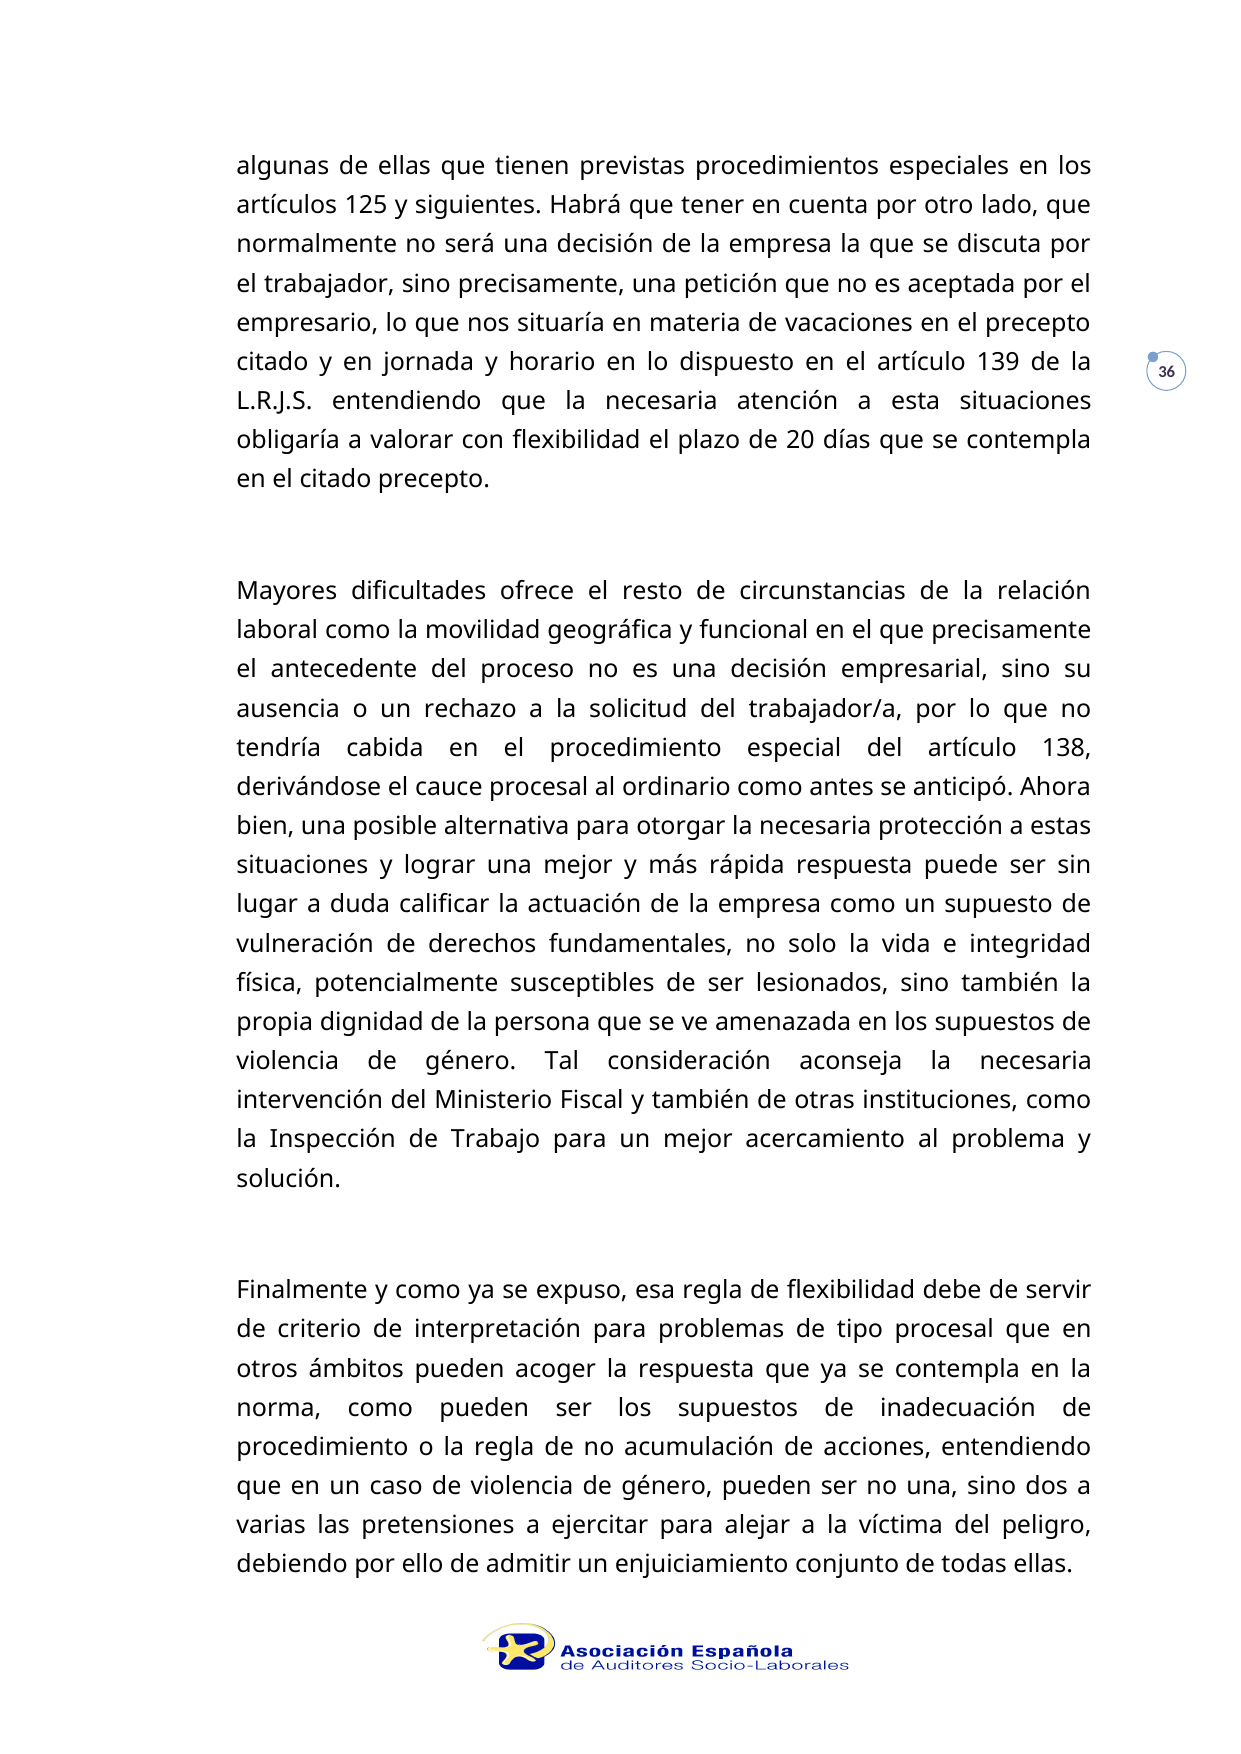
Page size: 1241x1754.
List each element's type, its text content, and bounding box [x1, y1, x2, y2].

text Finalmente y como ya se expuso, esa regla de flexibilidad debe de servir de criterio de interpretación para problemas de tipo procesal que en otros ámbitos pueden acoger la respuesta que ya se contempla en la norma, como pueden ser los supuestos de inadecuación de procedimiento o la regla de no acumulación de acciones, entendiendo que en un caso de violencia de género, pueden ser no una, sino dos a varias las pretensiones a ejercitar para alejar a la víctima del peligro, debiendo por ello de admitir un enjuiciamiento conjunto de todas ellas. [236, 1272, 1092, 1580]
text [236, 148, 1092, 495]
picture [480, 1623, 849, 1681]
text Mayores dificultades ofrece el resto de circunstancias de la relación laboral como la movilidad geográfica y funcional en el que precisamente el antecedente del proceso no es una decisión empresarial, sino su ausencia o un rechazo a la solicitud del trabajador/a, por lo que no tendría cabida en el procedimiento especial del artículo 138, derivándose el cauce procesal al ordinario como antes se anticipó. Ahora bien, una posible alternativa para otorgar la necesaria protección a estas situaciones y lograr una mejor y más rápida respuesta puede ser sin lugar a duda calificar la actuación de la empresa como un supuesto de vulneración de derechos fundamentales, no solo la vida e integridad física, potencialmente susceptibles de ser lesionados, sino también la propia dignidad de la persona que se ve amenazada en los supuestos de violencia de género. Tal consideración aconseja la necesaria intervención del Ministerio Fiscal y también de otras instituciones, como la Inspección de Trabajo para un mejor acercamiento al problema y solución. [236, 573, 1092, 1194]
